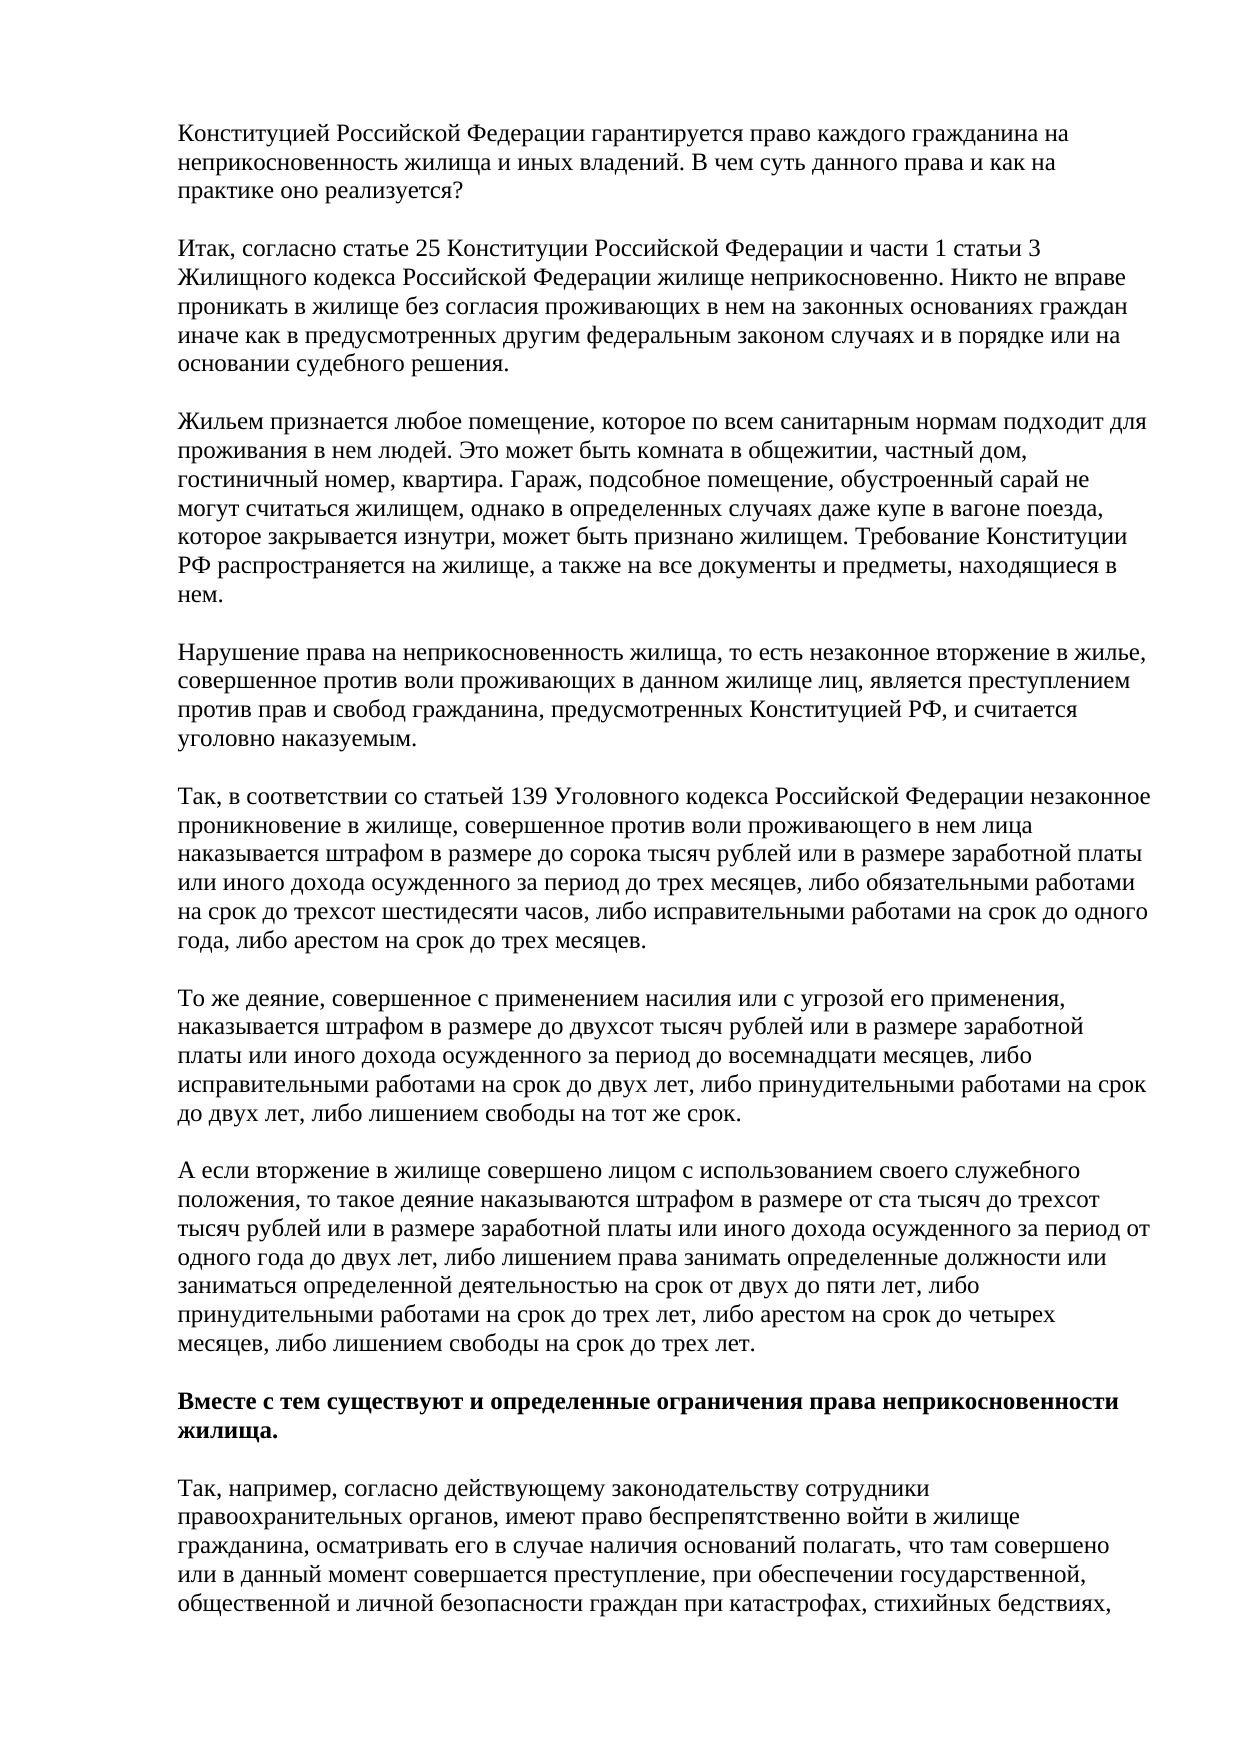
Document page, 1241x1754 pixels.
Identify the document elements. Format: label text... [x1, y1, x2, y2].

text А если вторжение в жилище совершено лицом с использованием своего служебного положения, то такое деяние наказываются штрафом в размере от ста тысяч до трехсот тысяч рублей или в размере заработной платы или иного дохода осужденного за период от одного года до двух лет, либо лишением права занимать определенные должности или заниматься определенной деятельностью на срок от двух до пяти лет, либо принудительными работами на срок до трех лет, либо арестом на срок до четырех месяцев, либо лишением свободы на срок до трех лет. [177, 1156, 1152, 1357]
text Нарушение права на неприкосновенность жилища, то есть незаконное вторжение в жилье, совершенное против воли проживающих в данном жилище лиц, является преступлением против прав и свобод гражданина, предусмотренных Конституцией РФ, и считается уголовно наказуемым. [177, 637, 1152, 752]
text Итак, согласно статье 25 Конституции Российской Федерации и части 1 статьи 3 Жилищного кодекса Российской Федерации жилище неприкосновенно. Никто не вправе проникать в жилище без согласия проживающих в нем на законных основаниях граждан иначе как в предусмотренных другим федеральным законом случаях и в порядке или на основании судебного решения. [177, 233, 1152, 377]
text Так, в соответствии со статьей 139 Уголовного кодекса Российской Федерации незаконное проникновение в жилище, совершенное против воли проживающего в нем лица наказывается штрафом в размере до сорока тысяч рублей или в размере заработной платы или иного дохода осужденного за период до трех месяцев, либо обязательными работами на срок до трехсот шестидесяти часов, либо исправительными работами на срок до одного года, либо арестом на срок до трех месяцев. [177, 781, 1152, 953]
text Жильем признается любое помещение, которое по всем санитарным нормам подходит для проживания в нем людей. Это может быть комната в общежитии, частный дом, гостиничный номер, квартира. Гараж, подсобное помещение, обустроенный сарай не могут считаться жилищем, однако в определенных случаях даже купе в вагоне поезда, которое закрывается изнутри, может быть признано жилищем. Требование Конституции РФ распространяется на жилище, а также на все документы и предметы, находящиеся в нем. [177, 406, 1152, 608]
text То же деяние, совершенное с применением насилия или с угрозой его применения, наказывается штрафом в размере до двухсот тысяч рублей или в размере заработной платы или иного дохода осужденного за период до восемнадцати месяцев, либо исправительными работами на срок до двух лет, либо принудительными работами на срок до двух лет, либо лишением свободы на тот же срок. [177, 983, 1152, 1126]
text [177, 1473, 1152, 1616]
text Конституцией Российской Федерации гарантируется право каждого гражданина на неприкосновенность жилища и иных владений. В чем суть данного права и как на практике оно реализуется? [177, 118, 1152, 204]
text Вместе с тем существуют и определенные ограничения права неприкосновенности жилища. [177, 1386, 1152, 1443]
